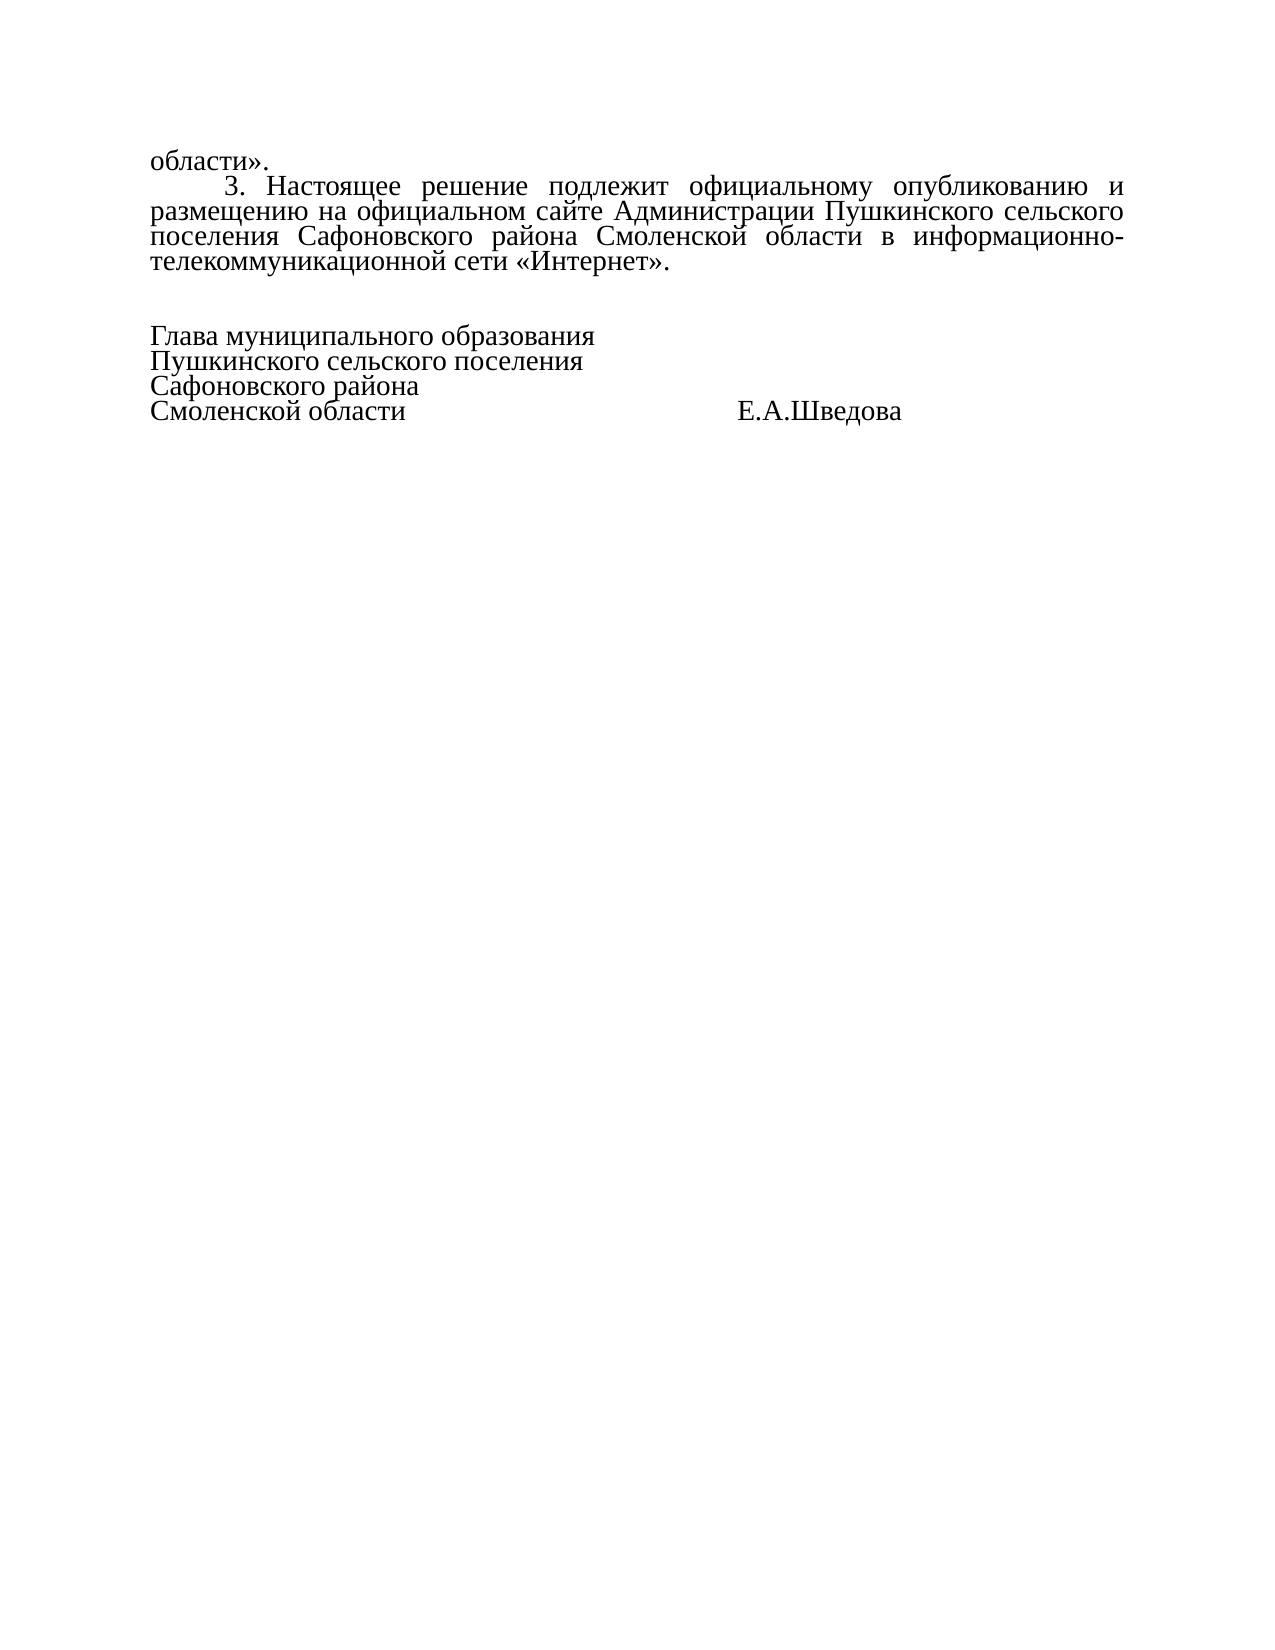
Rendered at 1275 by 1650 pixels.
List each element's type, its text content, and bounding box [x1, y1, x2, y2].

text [150, 150, 1125, 175]
text Пушкинского сельского поселения [150, 350, 1125, 375]
text Глава муниципального образования [150, 325, 1125, 350]
text 3. Настоящее решение подлежит официальному опубликованию и размещению на официальном сайте Администрации Пушкинского сельского поселения Сафоновского района Смоленской области в информационно-телекоммуникационной сети «Интернет». [150, 175, 1125, 275]
text Сафоновского района [193, 375, 1125, 400]
text Смоленской области Е.А.Шведова [150, 400, 1125, 425]
